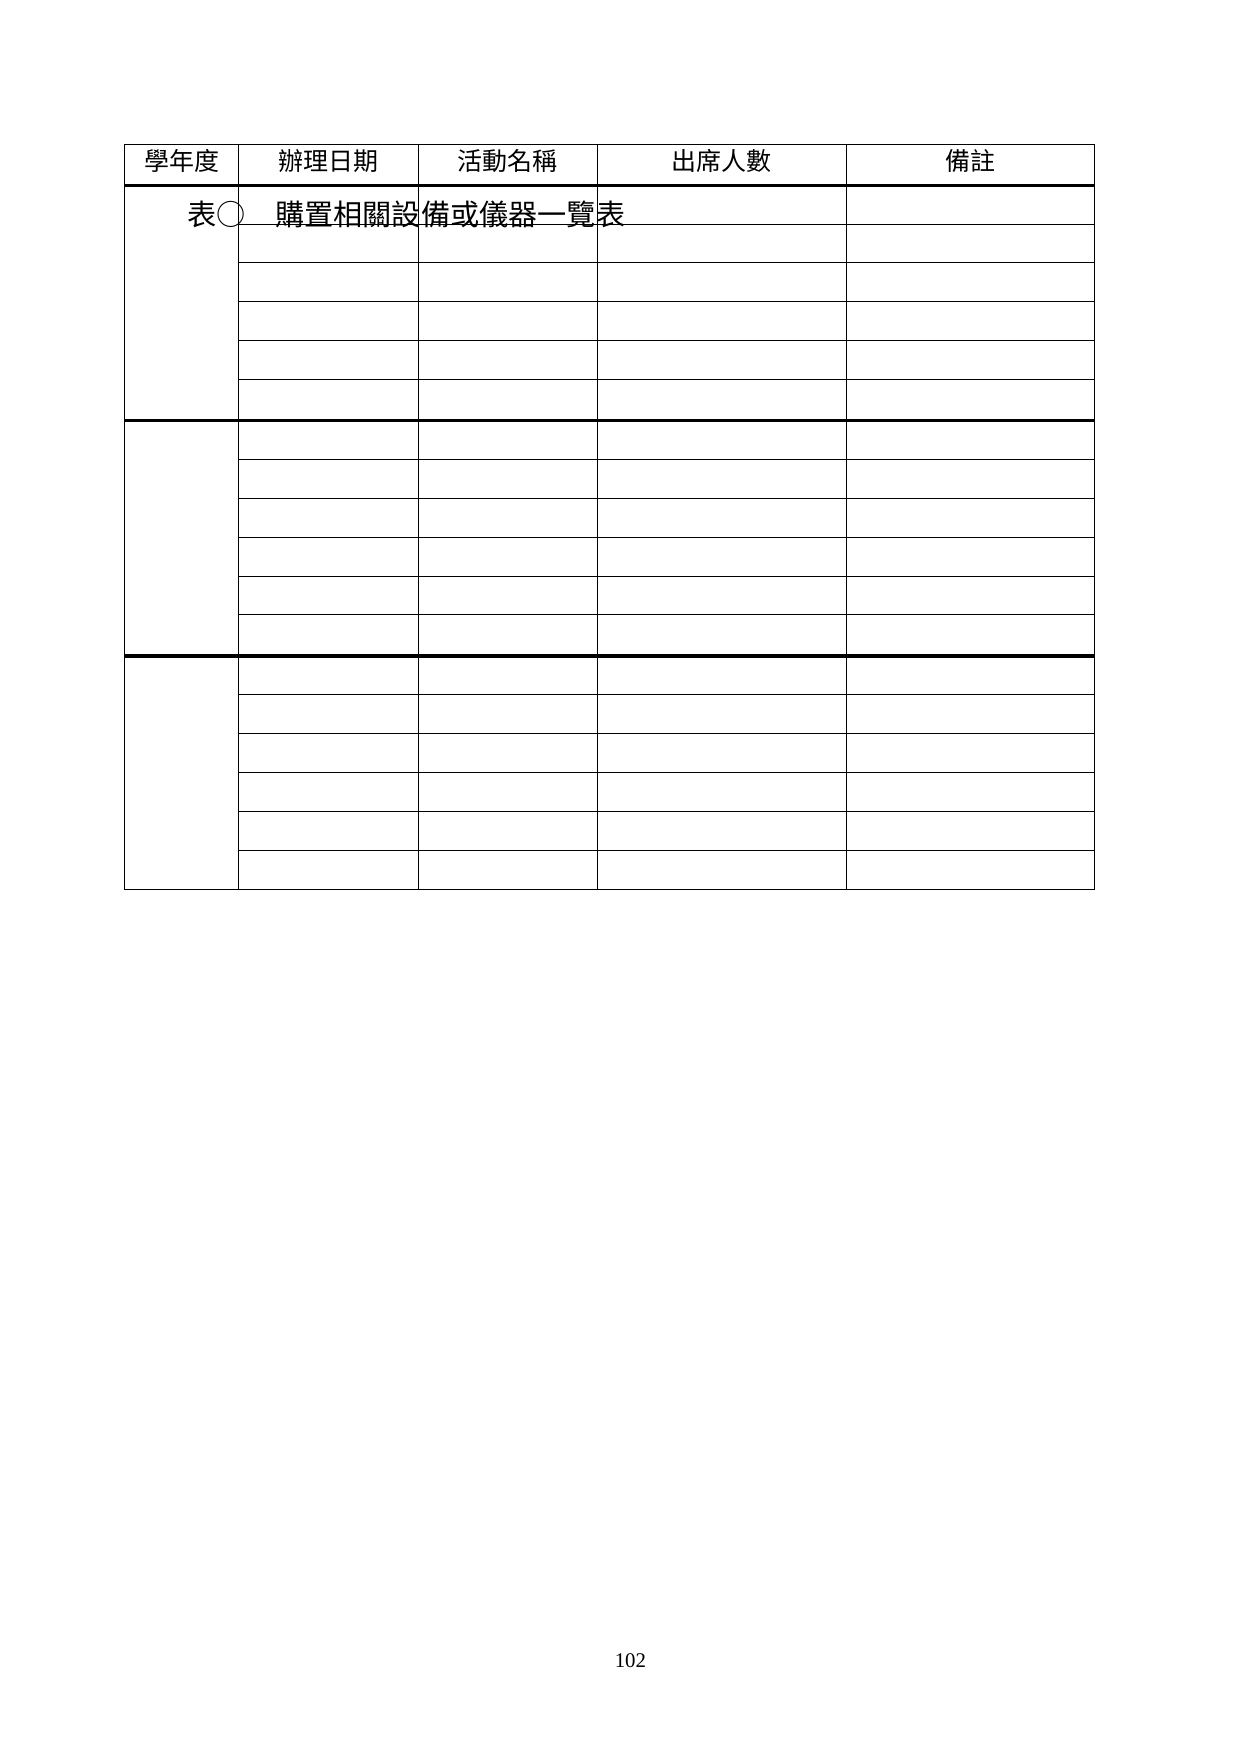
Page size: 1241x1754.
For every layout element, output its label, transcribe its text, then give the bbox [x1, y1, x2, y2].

table_cell [239, 422, 418, 459]
table_header 學年度 [125, 145, 238, 183]
table_cell [239, 658, 418, 694]
table_cell [125, 658, 238, 889]
table_cell [419, 341, 597, 379]
table_cell [239, 187, 418, 223]
table_cell [419, 695, 597, 733]
table_cell [847, 499, 1094, 537]
table_cell [598, 658, 846, 694]
table_cell [847, 773, 1094, 811]
table_cell [847, 577, 1094, 614]
table_cell [847, 380, 1094, 419]
table_cell [847, 538, 1094, 576]
table_cell [598, 695, 846, 733]
table_cell [598, 499, 846, 537]
table_cell [598, 225, 846, 262]
table_cell [239, 615, 418, 654]
table_cell [847, 422, 1094, 459]
table_cell [239, 812, 418, 850]
table_header 活動名稱 [419, 145, 597, 183]
table_cell [598, 187, 846, 223]
table_cell [125, 422, 238, 654]
table_cell [598, 851, 846, 889]
table_cell [598, 577, 846, 614]
table_cell [125, 187, 238, 419]
table_cell [239, 499, 418, 537]
table_cell [598, 538, 846, 576]
table_cell [419, 734, 597, 772]
table_cell [847, 851, 1094, 889]
table_cell [419, 615, 597, 654]
table_cell [598, 341, 846, 379]
table_cell [598, 734, 846, 772]
table_header 出席人數 [598, 145, 846, 183]
table_cell [419, 499, 597, 537]
table_cell [419, 302, 597, 340]
table_cell [598, 773, 846, 811]
table_cell [239, 851, 418, 889]
table_cell [847, 812, 1094, 850]
table_cell [239, 695, 418, 733]
table_header 備註 [847, 145, 1094, 183]
table_cell [598, 263, 846, 301]
table_cell [239, 577, 418, 614]
table_header 辦理日期 [239, 145, 418, 183]
table_cell [847, 734, 1094, 772]
table_cell [419, 422, 597, 459]
table_cell [847, 302, 1094, 340]
table_cell [598, 460, 846, 498]
table_cell [598, 422, 846, 459]
table_cell [847, 225, 1094, 262]
table_cell [419, 577, 597, 614]
table_cell [419, 225, 597, 262]
table_cell [598, 302, 846, 340]
table_cell [239, 225, 418, 262]
table_cell [419, 538, 597, 576]
table_cell [598, 812, 846, 850]
table_cell [419, 658, 597, 694]
table_cell [847, 615, 1094, 654]
table_cell [419, 812, 597, 850]
table_cell [239, 773, 418, 811]
table_cell [847, 658, 1094, 694]
table_cell [239, 263, 418, 301]
table_cell [419, 380, 597, 419]
table_cell [847, 263, 1094, 301]
table_cell [847, 695, 1094, 733]
table_cell [419, 851, 597, 889]
table_cell [419, 263, 597, 301]
table_cell [847, 187, 1094, 223]
table_cell [239, 538, 418, 576]
table_cell [598, 380, 846, 419]
table_cell [239, 734, 418, 772]
table_cell [847, 341, 1094, 379]
table_cell [419, 187, 597, 223]
table_cell [598, 615, 846, 654]
table_cell [419, 460, 597, 498]
table_cell [847, 460, 1094, 498]
table_cell [239, 341, 418, 379]
table_cell [419, 773, 597, 811]
table_cell [239, 302, 418, 340]
table_cell [239, 460, 418, 498]
table_cell [239, 380, 418, 419]
